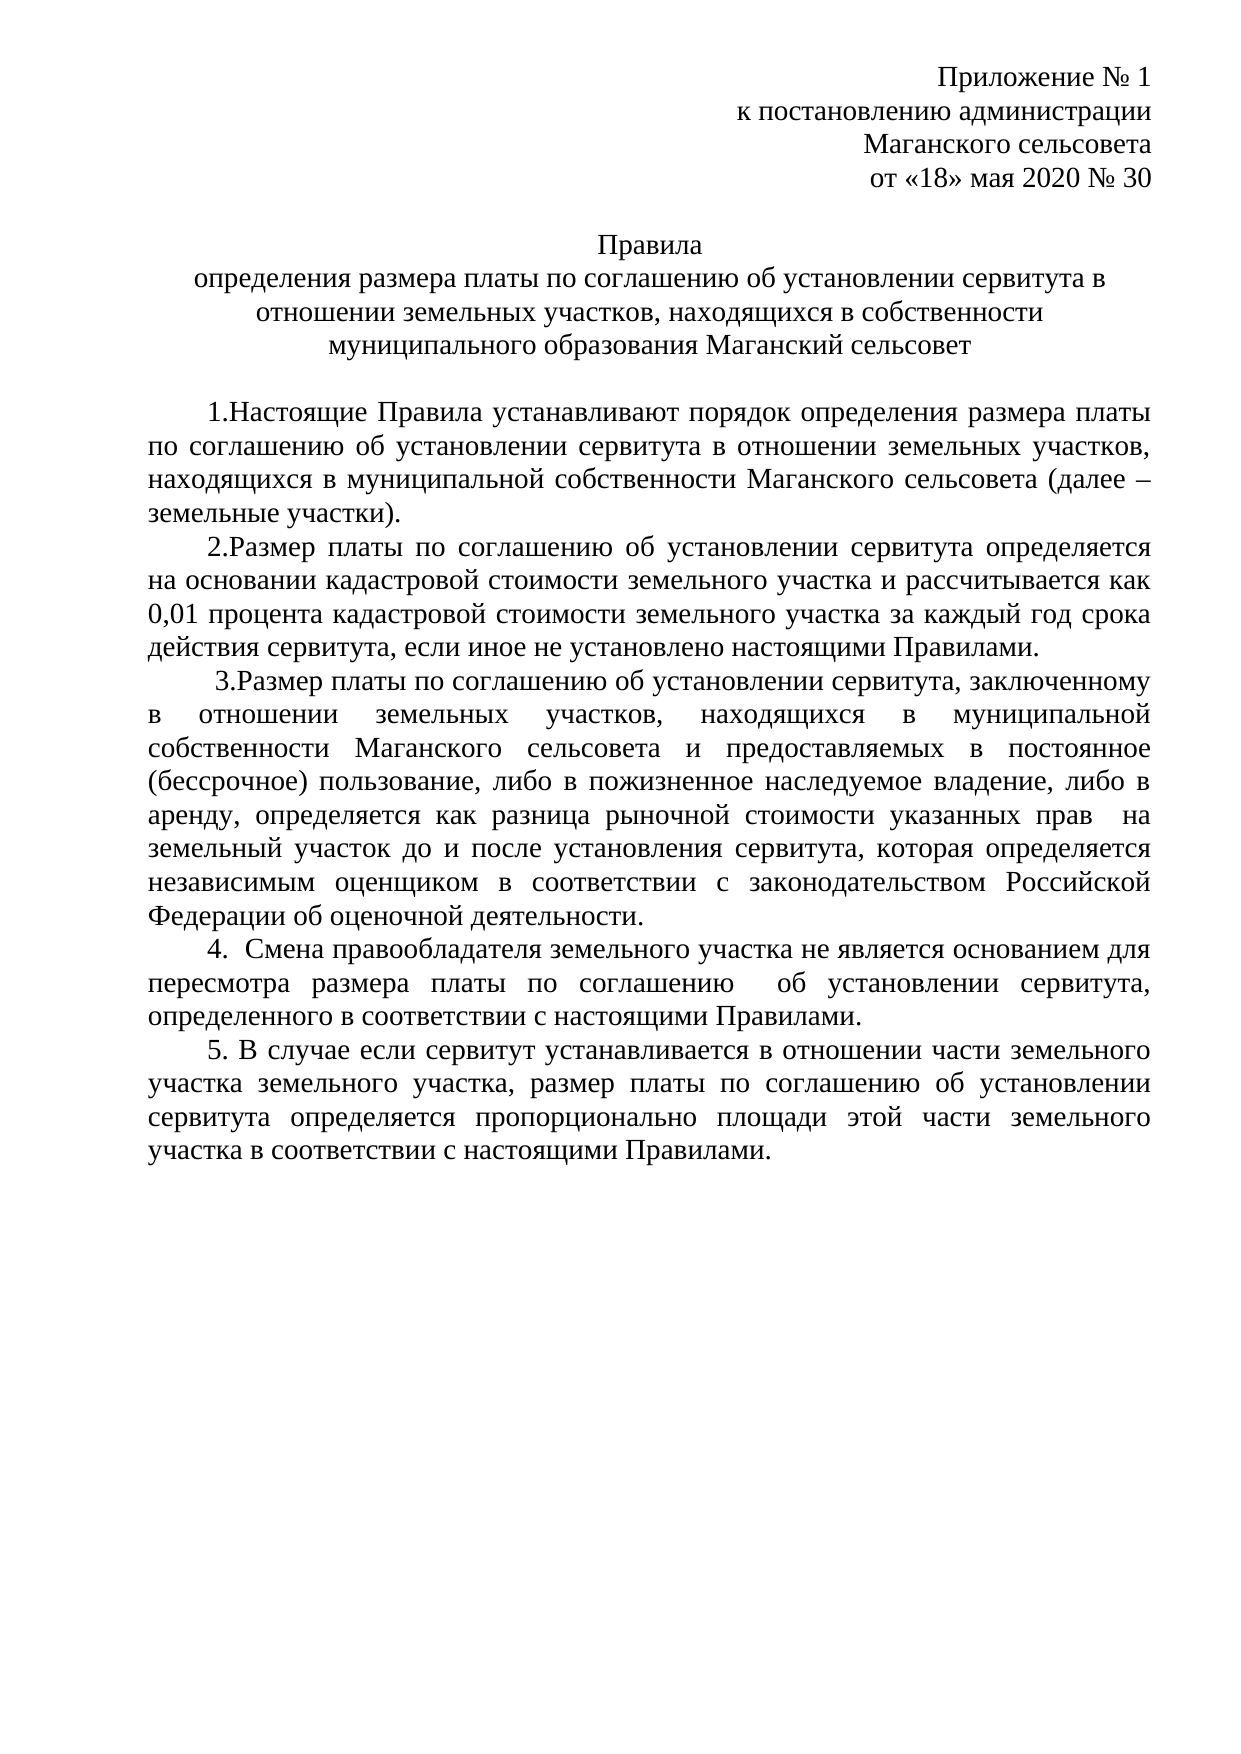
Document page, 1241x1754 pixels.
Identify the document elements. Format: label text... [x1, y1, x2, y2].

text 1.Настоящие Правила устанавливают порядок определения размера платы по соглашению об установлении сервитута в отношении земельных участков, находящихся в муниципальной собственности Маганского сельсовета (далее – земельные участки). [148, 394, 1152, 529]
text 3.Размер платы по соглашению об установлении сервитута, заключенному в отношении земельных участков, находящихся в муниципальной собственности Маганского сельсовета и предоставляемых в постоянное (бессрочное) пользование, либо в пожизненное наследуемое владение, либо в аренду, определяется как разница рыночной стоимости указанных прав на земельный участок до и после установления сервитута, которая определяется независимым оценщиком в соответствии с законодательством Российской Федерации об оценочной деятельности. [148, 663, 1152, 931]
text 4. Смена правообладателя земельного участка не является основанием для пересмотра размера платы по соглашению об установлении сервитута, определенного в соответствии с настоящими Правилами. [148, 931, 1152, 1032]
text определения размера платы по соглашению об установлении сервитута в отношении земельных участков, находящихся в собственности муниципального образования Маганский сельсовет [148, 260, 1152, 361]
text от «18» мая 2020 № 30 [148, 160, 1152, 193]
text Приложение № 1 [148, 59, 1152, 93]
text Правила [148, 227, 1152, 260]
text Маганского сельсовета [148, 126, 1152, 160]
text к постановлению администрации [148, 93, 1152, 126]
text 5. В случае если сервитут устанавливается в отношении части земельного участка земельного участка, размер платы по соглашению об установлении сервитута определяется пропорционально площади этой части земельного участка в соответствии с настоящими Правилами. [148, 1032, 1152, 1166]
text 2.Размер платы по соглашению об установлении сервитута определяется на основании кадастровой стоимости земельного участка и рассчитывается как 0,01 процента кадастровой стоимости земельного участка за каждый год срока действия сервитута, если иное не установлено настоящими Правилами. [148, 529, 1152, 663]
